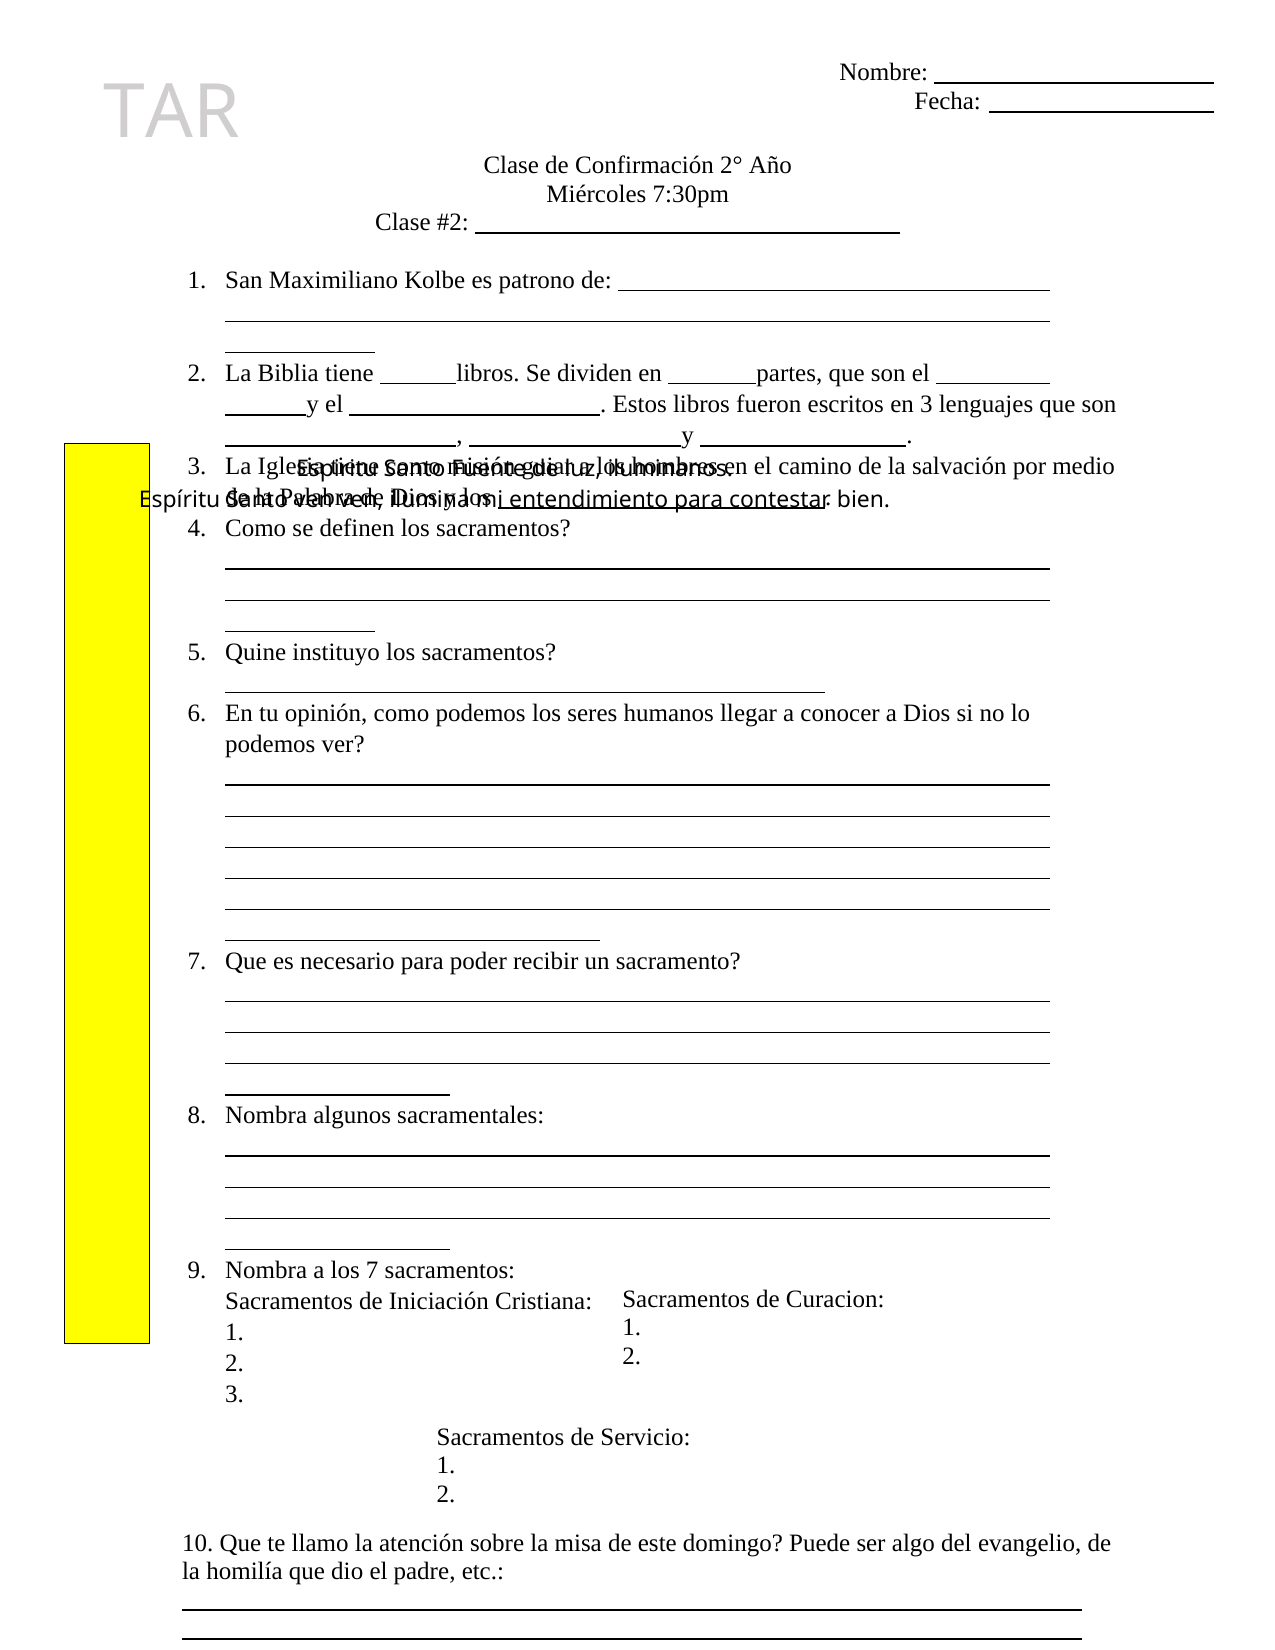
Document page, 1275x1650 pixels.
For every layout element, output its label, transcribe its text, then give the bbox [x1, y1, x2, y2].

text Miércoles 7:30pm [150, 179, 1125, 207]
list Nombra a los 7 sacramentos: [187, 1255, 1125, 1283]
list Que es necesario para poder recibir un sacramento? [187, 946, 1125, 974]
list Como se definen los sacramentos? [187, 513, 1125, 542]
list La Iglesia tiene como misión guiar a los hombres en el camino de la salvación por medio de la Palabra de Dios y los . [187, 451, 1125, 511]
list San Maximiliano Kolbe es patrono de: [187, 265, 1125, 356]
list La Biblia tiene libros. Se dividen en partes, que son el y el . Estos libros fueron escritos en 3 lenguajes que son , y . [187, 358, 1125, 449]
list 3. [225, 1379, 1125, 1408]
list En tu opinión, como podemos los seres humanos llegar a conocer a Dios si no lo podemos ver? [187, 698, 1125, 758]
list Nombra algunos sacramentales: [187, 1100, 1125, 1129]
text Clase #2: [150, 207, 1125, 236]
list Quine instituyo los sacramentos? [187, 637, 1125, 666]
list 2. [225, 1348, 1125, 1377]
list Sacramentos de Iniciación Cristiana: [225, 1286, 1125, 1314]
text Clase de Confirmación 2° Año [150, 150, 1125, 179]
list 1. [225, 1317, 1125, 1346]
